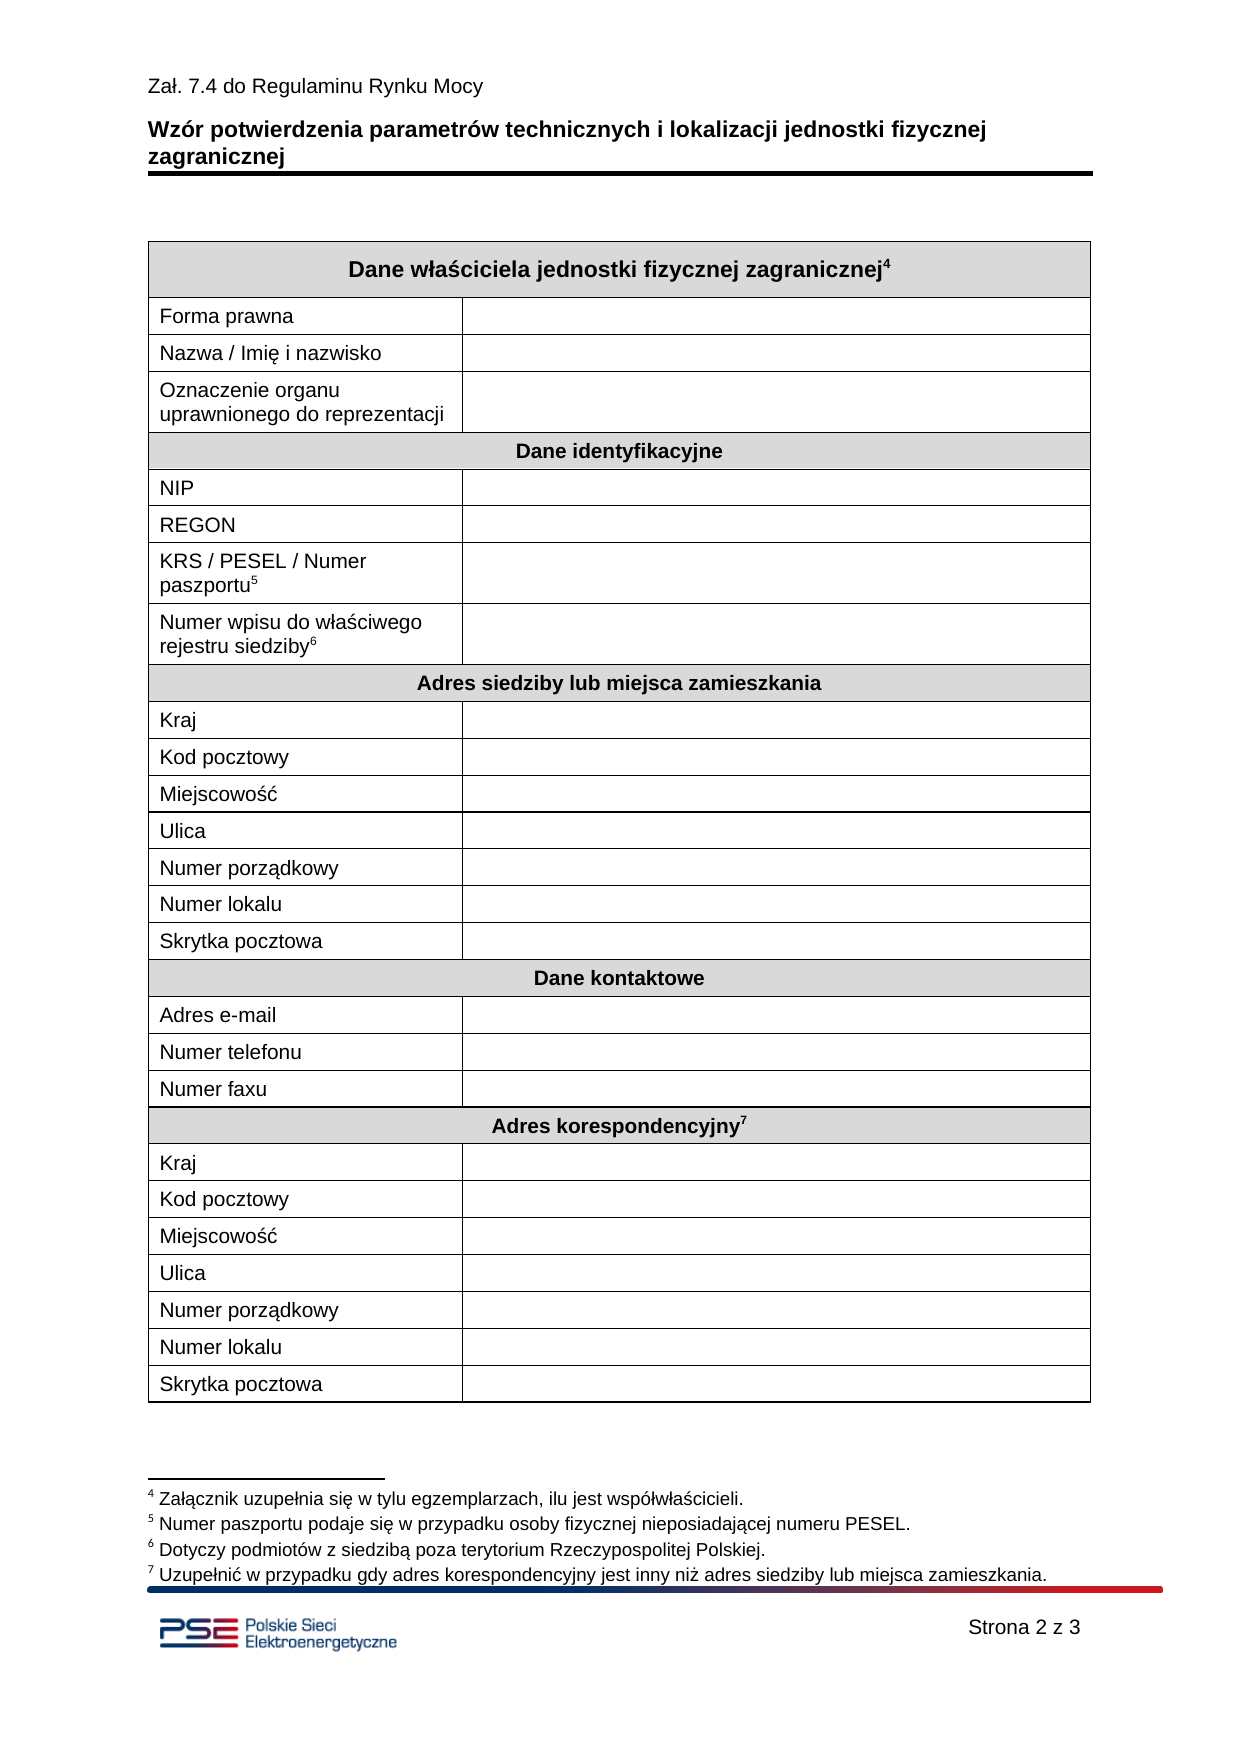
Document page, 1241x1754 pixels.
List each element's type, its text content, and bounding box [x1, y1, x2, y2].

table_cell Forma prawna [149, 298, 462, 334]
table_cell KRS / PESEL / Numer paszportu [149, 543, 462, 603]
table_cell [463, 886, 1090, 922]
table_cell Numer lokalu [149, 886, 462, 922]
table_cell Numer porządkowy [149, 1292, 462, 1328]
table_cell Numer wpisu do właściwego rejestru siedziby [149, 604, 462, 664]
table_cell Dane identyfikacyjne [149, 433, 1090, 468]
table_cell [463, 335, 1090, 371]
table_cell Oznaczenie organu uprawnionego do reprezentacji [149, 372, 462, 432]
table_cell Ulica [149, 813, 462, 848]
table_cell [463, 1292, 1090, 1328]
table_cell [463, 1071, 1090, 1106]
table_cell Miejscowość [149, 1218, 462, 1254]
table_cell [463, 776, 1090, 811]
table_cell NIP [149, 470, 462, 505]
picture [147, 1586, 1163, 1593]
table_cell Ulica [149, 1255, 462, 1291]
table_cell Numer telefonu [149, 1034, 462, 1069]
table_cell [463, 849, 1090, 885]
table_cell [463, 1144, 1090, 1180]
table_cell Adres siedziby lub miejsca zamieszkania [149, 665, 1090, 701]
table_cell [463, 470, 1090, 505]
table_cell [463, 997, 1090, 1033]
table_cell [463, 1366, 1090, 1401]
table_cell [463, 372, 1090, 432]
table_cell Adres korespondencyjny [149, 1108, 1090, 1143]
table_cell Skrytka pocztowa [149, 923, 462, 959]
table_cell [463, 1329, 1090, 1364]
table_cell [463, 298, 1090, 334]
table_cell Kod pocztowy [149, 739, 462, 774]
table_cell [463, 1218, 1090, 1254]
table_cell REGON [149, 506, 462, 542]
table_cell Kraj [149, 702, 462, 738]
table_cell Numer lokalu [149, 1329, 462, 1364]
table_cell [463, 506, 1090, 542]
table_cell [463, 1181, 1090, 1217]
table_cell Skrytka pocztowa [149, 1366, 462, 1401]
picture [158, 1614, 405, 1654]
table_cell Numer faxu [149, 1071, 462, 1106]
table_header Dane właściciela jednostki fizycznej zagranicznej [149, 242, 1090, 297]
table_cell Adres e-mail [149, 997, 462, 1033]
table_cell [463, 604, 1090, 664]
table_cell [463, 702, 1090, 738]
table_cell [463, 1034, 1090, 1069]
table_cell Kod pocztowy [149, 1181, 462, 1217]
table_cell Dane kontaktowe [149, 960, 1090, 996]
table_cell [463, 543, 1090, 603]
table_cell Kraj [149, 1144, 462, 1180]
table_cell Nazwa / Imię i nazwisko [149, 335, 462, 371]
table_cell [463, 813, 1090, 848]
table_cell [463, 1255, 1090, 1291]
table_cell [463, 739, 1090, 774]
table_cell Numer porządkowy [149, 849, 462, 885]
table_cell [463, 923, 1090, 959]
table_cell Miejscowość [149, 776, 462, 811]
